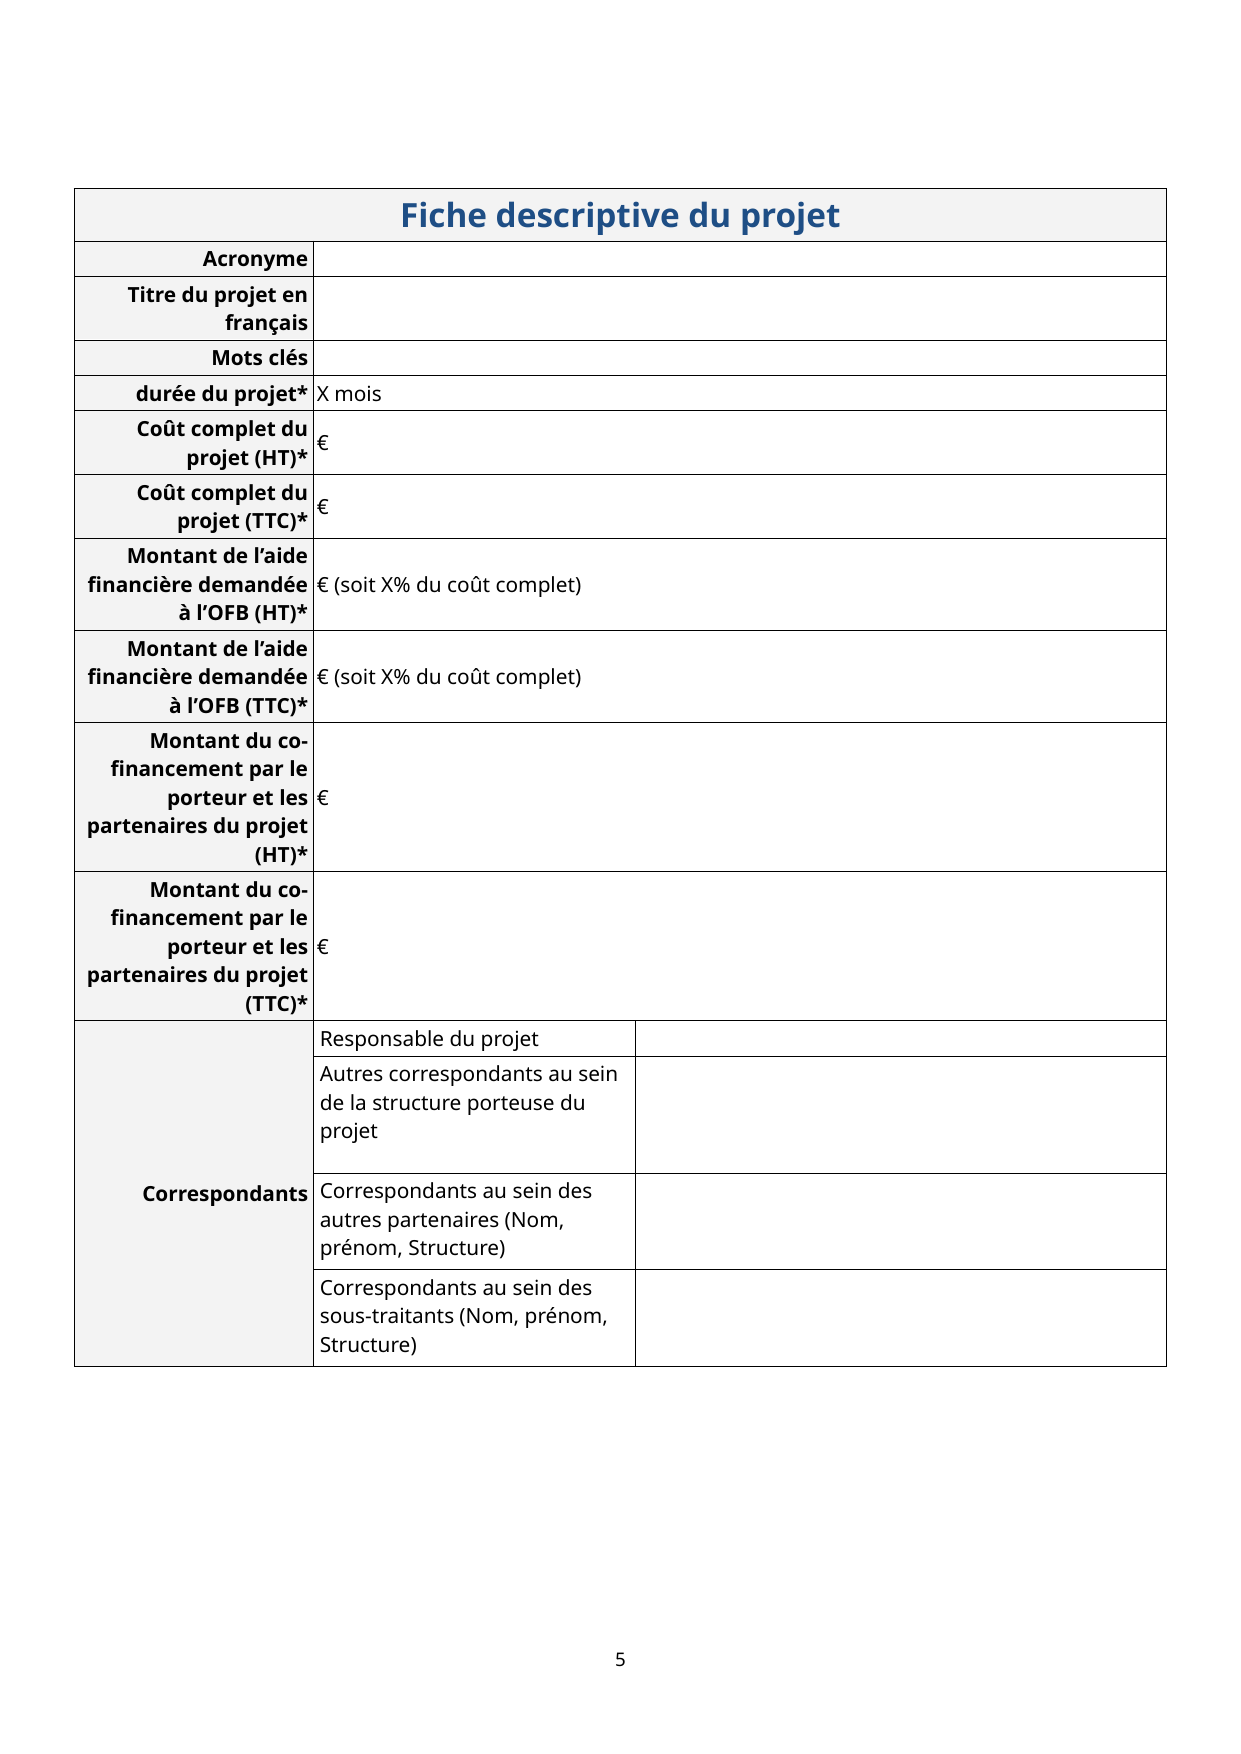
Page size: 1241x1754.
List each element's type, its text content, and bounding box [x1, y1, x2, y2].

table_cell Coût complet du projet (TTC)* [75, 475, 313, 538]
table_cell Correspondants au sein des autres partenaires (Nom, prénom, Structure) [314, 1174, 635, 1269]
table_cell [636, 1021, 1166, 1056]
table_cell Montant de l’aide financière demandée à l’OFB (TTC)* [75, 631, 313, 722]
table_cell € (soit X% du coût complet) [314, 539, 1166, 630]
table_cell [636, 1270, 1166, 1366]
table_cell Montant du co-financement par le porteur et les partenaires du projet (TTC)* [75, 872, 313, 1020]
table_cell durée du projet* [75, 376, 313, 410]
table_cell Mots clés [75, 341, 313, 375]
table_cell Autres correspondants au sein de la structure porteuse du projet [314, 1057, 635, 1172]
table_cell Acronyme [75, 242, 313, 276]
table_cell Correspondants au sein des sous-traitants (Nom, prénom, Structure) [314, 1270, 635, 1366]
table_cell € [314, 723, 1166, 871]
table_cell € [314, 872, 1166, 1020]
table_cell [636, 1174, 1166, 1269]
table_cell X mois [314, 376, 1166, 410]
table_cell Correspondants [75, 1021, 313, 1366]
table_cell € (soit X% du coût complet) [314, 631, 1166, 722]
table_header Fiche descriptive du projet [75, 189, 1166, 241]
table_cell Titre du projet en français [75, 277, 313, 339]
table_cell € [314, 411, 1166, 474]
table_cell Coût complet du projet (HT)* [75, 411, 313, 474]
table_cell [636, 1057, 1166, 1172]
table_cell Montant du co-financement par le porteur et les partenaires du projet (HT)* [75, 723, 313, 871]
table_cell [314, 242, 1166, 276]
table_cell € [314, 475, 1166, 538]
table_cell Montant de l’aide financière demandée à l’OFB (HT)* [75, 539, 313, 630]
table_cell [314, 341, 1166, 375]
table_cell Responsable du projet [314, 1021, 635, 1056]
table_cell [314, 277, 1166, 339]
